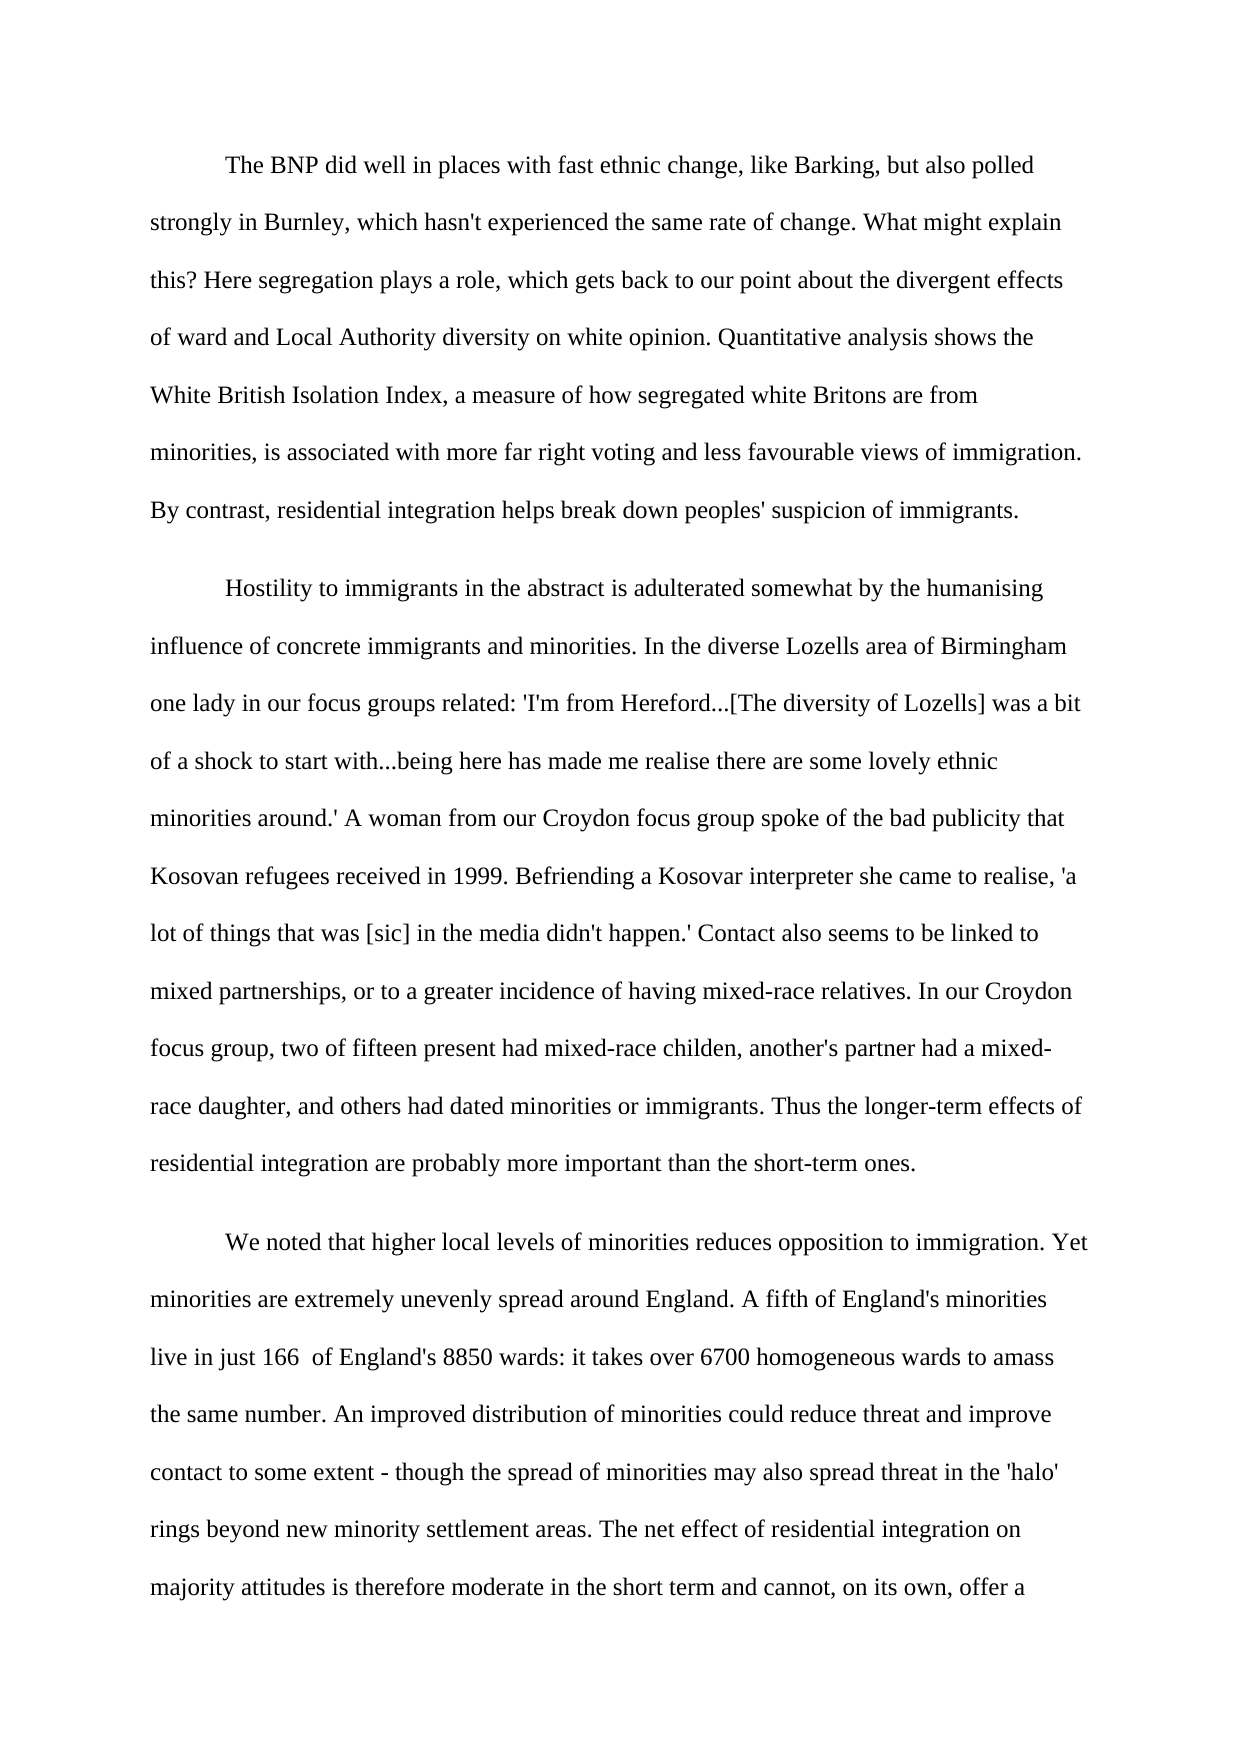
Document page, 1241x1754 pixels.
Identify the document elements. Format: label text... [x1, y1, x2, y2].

text Hostility to immigrants in the abstract is adulterated somewhat by the humanising influence of concrete immigrants and minorities. In the diverse Lozells area of Birmingham one lady in our focus groups related: 'I'm from Hereford...[The diversity of Lozells] was a bit of a shock to start with...being here has made me realise there are some lovely ethnic minorities around.' A woman from our Croydon focus group spoke of the bad publicity that Kosovan refugees received in 1999. Befriending a Kosovar interpreter she came to realise, 'a lot of things that was [sic] in the media didn't happen.' Contact also seems to be linked to mixed partnerships, or to a greater incidence of having mixed-race relatives. In our Croydon focus group, two of fifteen present had mixed-race childen, another's partner had a mixed-race daughter, and others had dated minorities or immigrants. Thus the longer-term effects of residential integration are probably more important than the short-term ones. [150, 573, 1090, 1177]
text The BNP did well in places with fast ethnic change, like Barking, but also polled strongly in Burnley, which hasn't experienced the same rate of change. What might explain this? Here segregation plays a role, which gets back to our point about the divergent effects of ward and Local Authority diversity on white opinion. Quantitative analysis shows the White British Isolation Index, a measure of how segregated white Britons are from minorities, is associated with more far right voting and less favourable views of immigration. By contrast, residential integration helps break down peoples' suspicion of immigrants. [150, 150, 1090, 524]
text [150, 1227, 1090, 1600]
